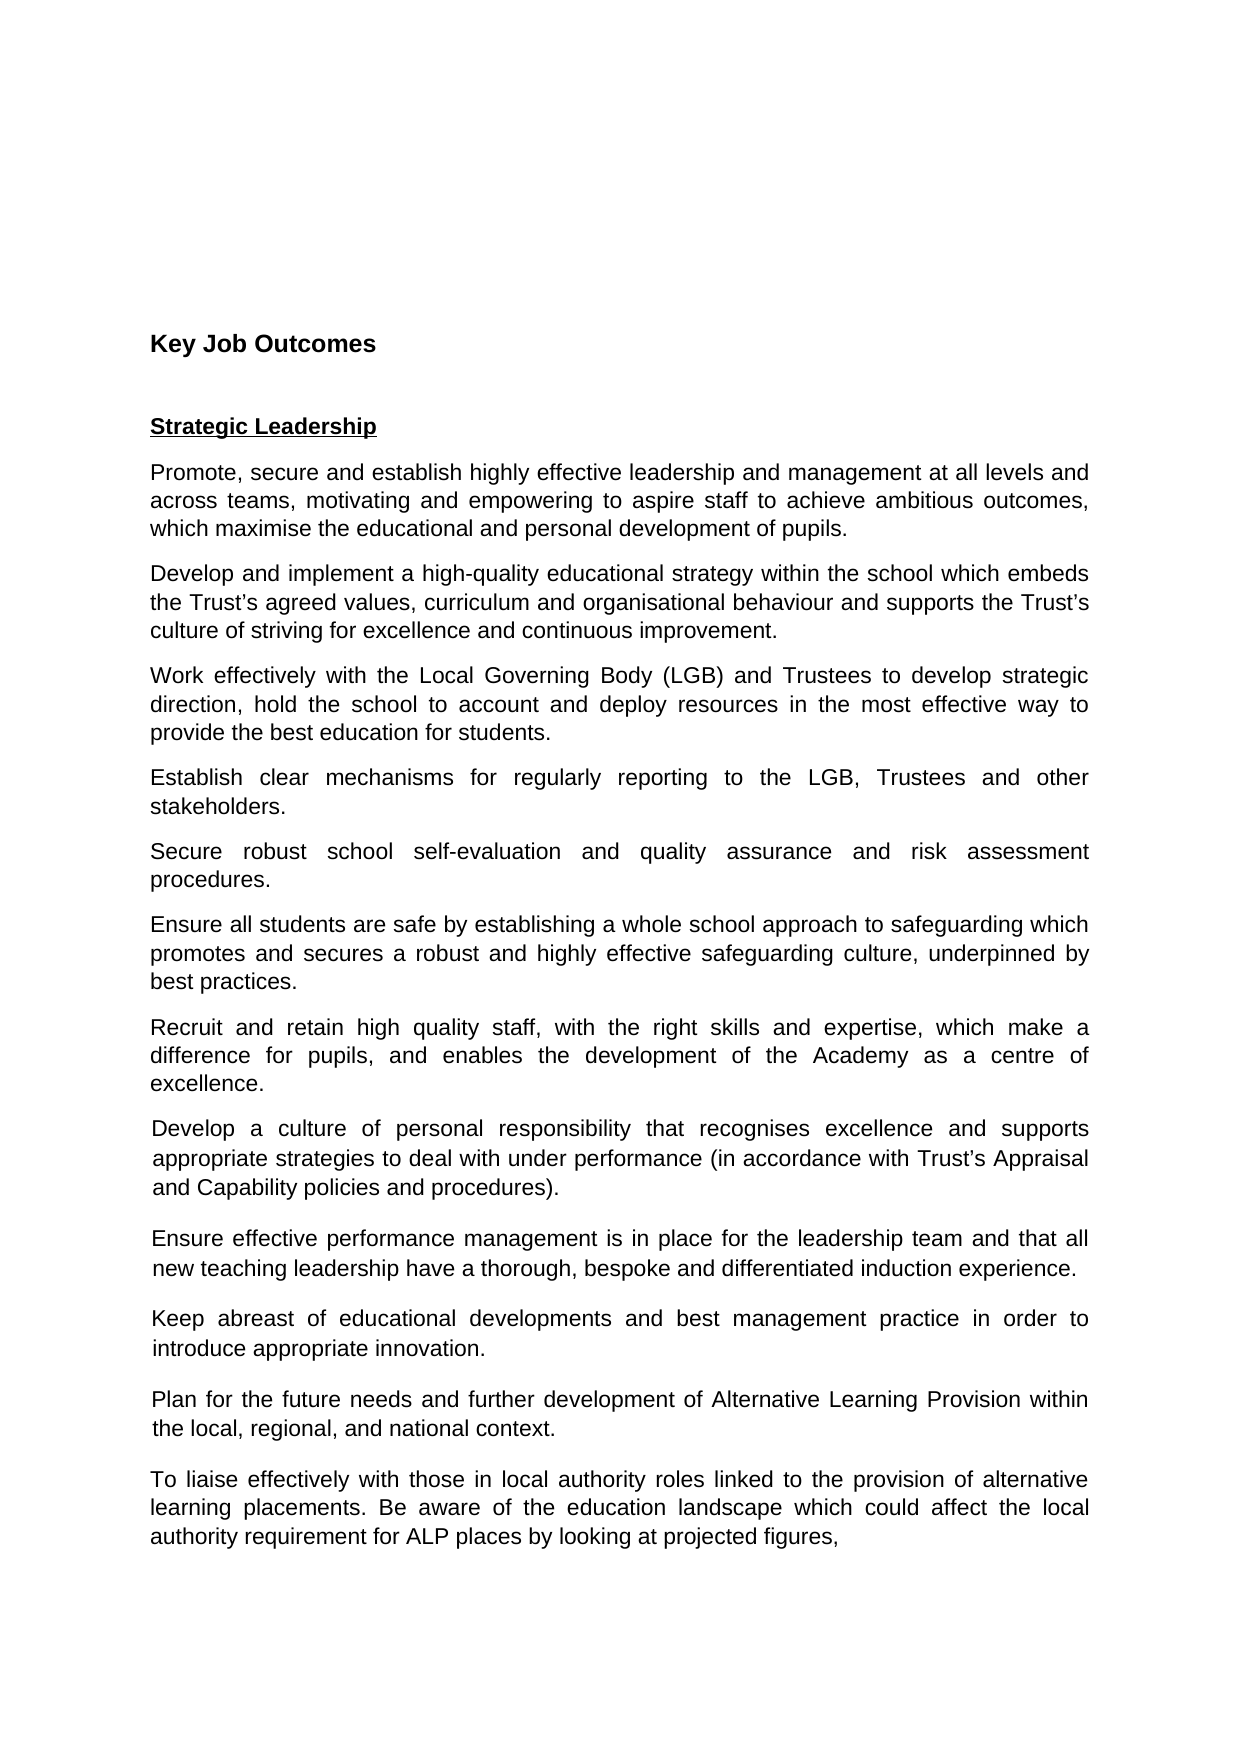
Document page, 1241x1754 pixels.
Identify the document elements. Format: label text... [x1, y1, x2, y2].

text Plan for the future needs and further development of Alternative Learning Provision within the local, regional, and national context. [151, 1386, 1089, 1441]
text Key Job Outcomes [150, 329, 1090, 358]
text Develop a culture of personal responsibility that recognises excellence and supports appropriate strategies to deal with under performance (in accordance with Trust’s Appraisal and Capability policies and procedures). [151, 1115, 1089, 1201]
text Ensure effective performance management is in place for the leadership team and that all new teaching leadership have a thorough, bespoke and differentiated induction experience. [151, 1225, 1089, 1281]
text Strategic Leadership [150, 413, 1090, 440]
text Secure robust school self-evaluation and quality assurance and risk assessment procedures. [150, 838, 1090, 893]
text Work effectively with the Local Governing Body (LGB) and Trustees to develop strategic direction, hold the school to account and deploy resources in the most effective way to provide the best education for students. [150, 662, 1090, 746]
text To liaise effectively with those in local authority roles linked to the provision of alternative learning placements. Be aware of the education landscape which could affect the local authority requirement for ALP places by looking at projected figures, [150, 1466, 1090, 1549]
text Establish clear mechanisms for regularly reporting to the LGB, Trustees and other stakeholders. [150, 764, 1090, 819]
text Ensure all students are safe by establishing a whole school approach to safeguarding which promotes and secures a robust and highly effective safeguarding culture, underpinned by best practices. [150, 911, 1090, 995]
text Keep abreast of educational developments and best management practice in order to introduce appropriate innovation. [151, 1305, 1089, 1361]
text Develop and implement a high-quality educational strategy within the school which embeds the Trust’s agreed values, curriculum and organisational behaviour and supports the Trust’s culture of striving for excellence and continuous improvement. [150, 560, 1090, 644]
text Recruit and retain high quality staff, with the right skills and expertise, which make a difference for pupils, and enables the development of the Academy as a centre of excellence. [150, 1013, 1090, 1097]
text Promote, secure and establish highly effective leadership and management at all levels and across teams, motivating and empowering to aspire staff to achieve ambitious outcomes, which maximise the educational and personal development of pupils. [150, 458, 1090, 542]
